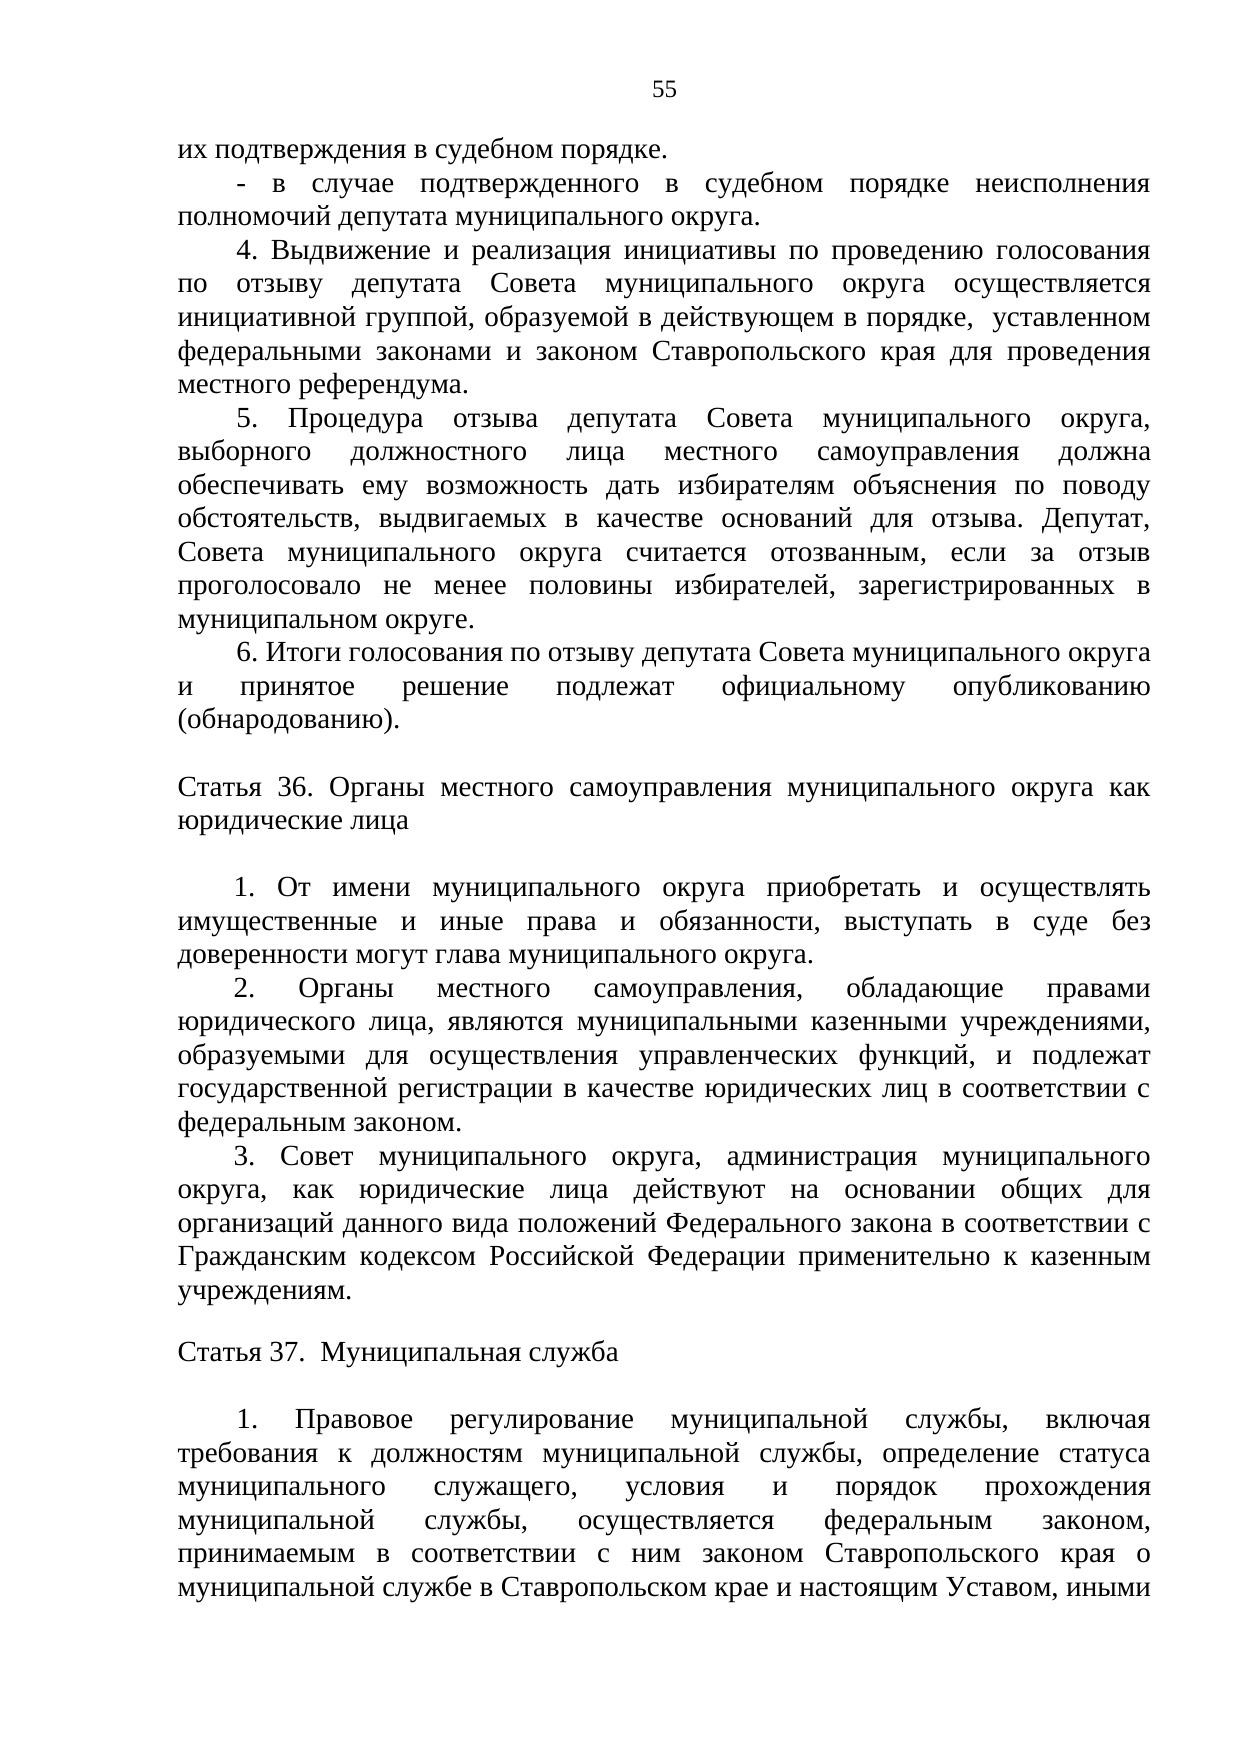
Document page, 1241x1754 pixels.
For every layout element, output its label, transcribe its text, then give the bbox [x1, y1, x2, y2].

text 1. От имени муниципального округа приобретать и осуществлять имущественные и иные права и обязанности, выступать в суде без доверенности могут глава муниципального округа. [177, 869, 1152, 970]
text Статья 36. Органы местного самоуправления муниципального округа как юридические лица [177, 769, 1152, 836]
text - в случае подтвержденного в судебном порядке неисполнения полномочий депутата муниципального округа. [177, 165, 1152, 232]
text 4. Выдвижение и реализация инициативы по проведению голосования по отзыву депутата Совета муниципального округа осуществляется инициативной группой, образуемой в действующем в порядке, уставленном федеральными законами и законом Ставропольского края для проведения местного референдума. [177, 232, 1152, 400]
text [177, 131, 1152, 165]
text Статья 37. Муниципальная служба [177, 1334, 1152, 1368]
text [177, 1401, 1152, 1602]
text 3. Совет муниципального округа, администрация муниципального округа, как юридические лица действуют на основании общих для организаций данного вида положений Федерального закона в соответствии с Гражданским кодексом Российской Федерации применительно к казенным учреждениям. [177, 1138, 1152, 1305]
text 2. Органы местного самоуправления, обладающие правами юридического лица, являются муниципальными казенными учреждениями, образуемыми для осуществления управленческих функций, и подлежат государственной регистрации в качестве юридических лиц в соответствии с федеральным законом. [177, 970, 1152, 1138]
text 6. Итоги голосования по отзыву депутата Совета муниципального округа и принятое решение подлежат официальному опубликованию (обнародованию). [177, 634, 1152, 735]
text 5. Процедура отзыва депутата Совета муниципального округа, выборного должностного лица местного самоуправления должна обеспечивать ему возможность дать избирателям объяснения по поводу обстоятельств, выдвигаемых в качестве оснований для отзыва. Депутат, Совета муниципального округа считается отозванным, если за отзыв проголосовало не менее половины избирателей, зарегистрированных в муниципальном округе. [177, 400, 1152, 634]
